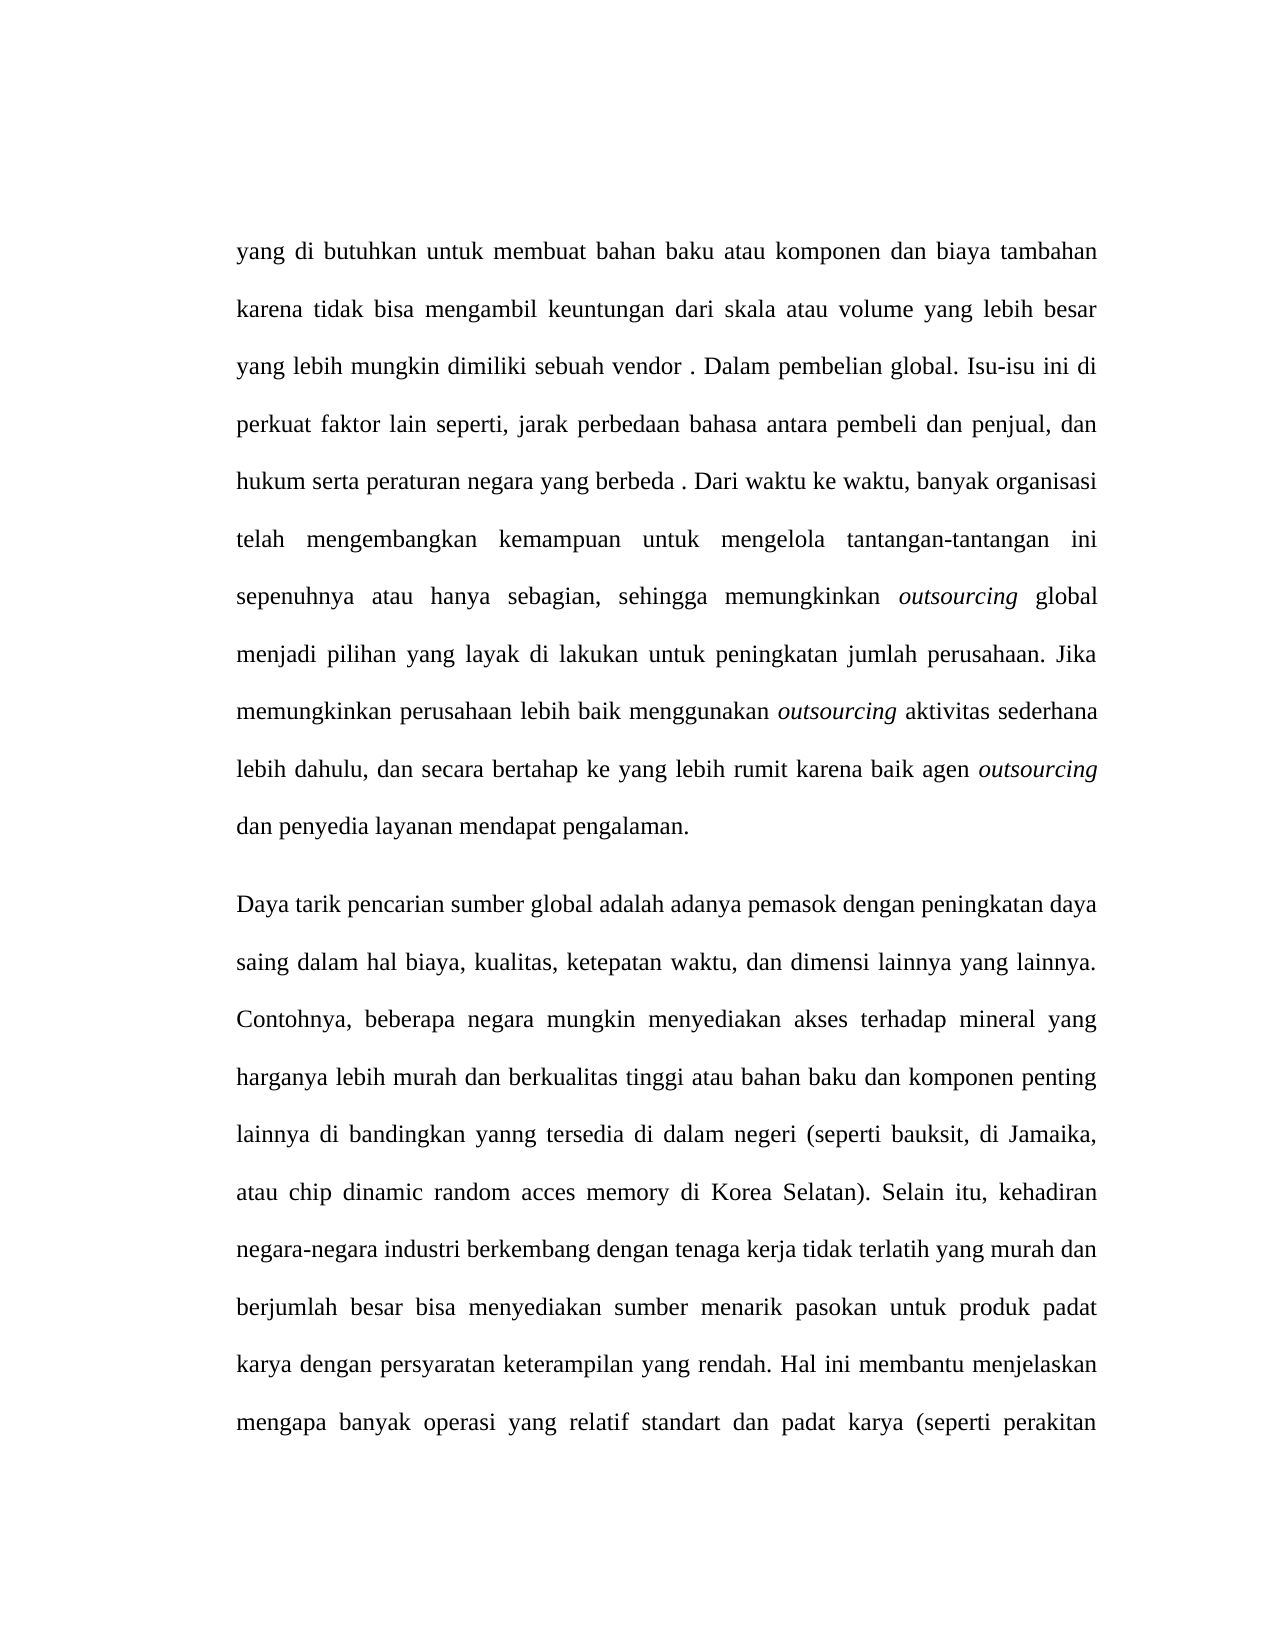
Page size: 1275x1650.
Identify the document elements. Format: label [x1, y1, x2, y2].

text [236, 236, 1098, 840]
text [236, 889, 1098, 1436]
